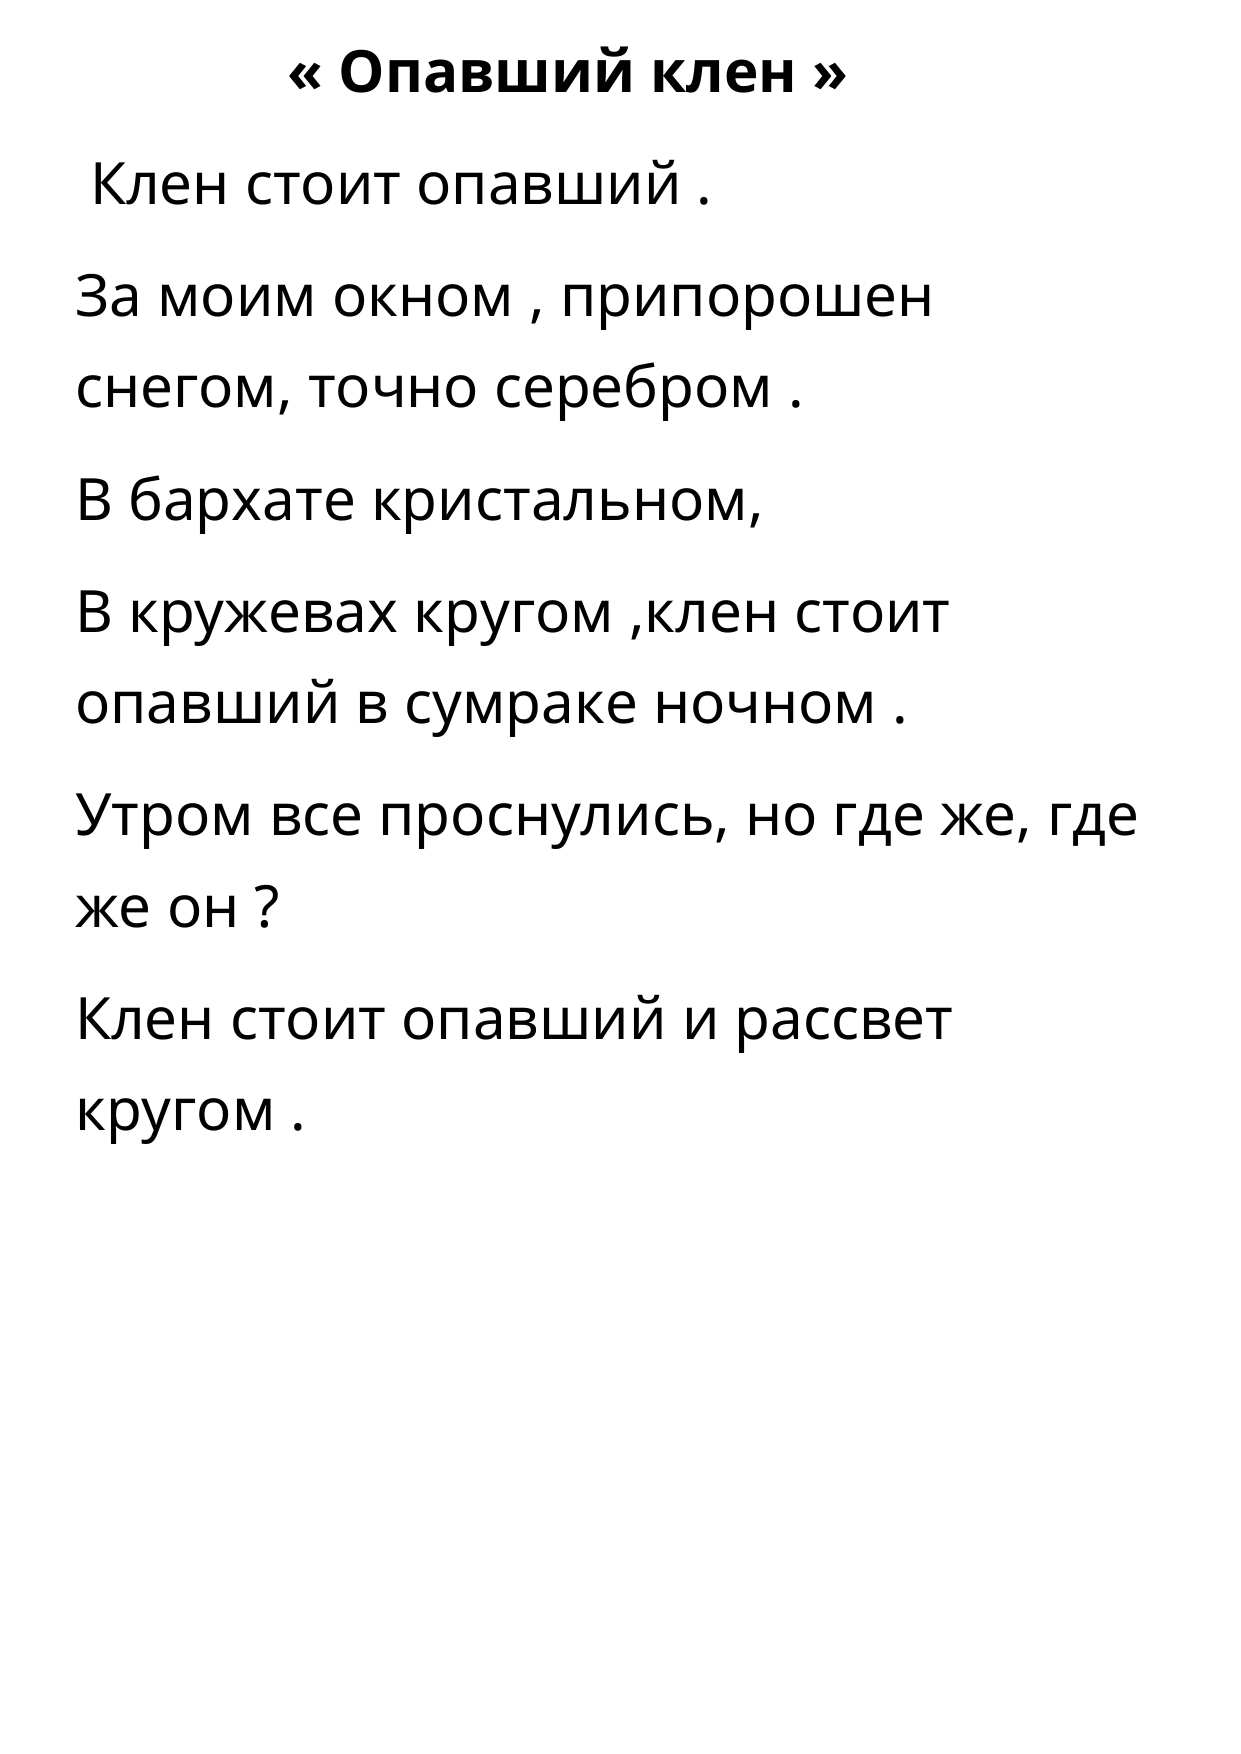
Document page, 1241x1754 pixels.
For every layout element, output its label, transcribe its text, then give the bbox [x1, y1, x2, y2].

text Клен стоит опавший . [75, 142, 1165, 221]
text « Опавший клен » [75, 29, 1165, 109]
text В бархате кристальном, [75, 457, 1165, 537]
text Клен стоит опавший и рассвет кругом . [75, 977, 1165, 1148]
text За моим окном , припорошен снегом, точно серебром . [75, 254, 1165, 425]
text В кружевах кругом ,клен стоит опавший в сумраке ночном . [75, 570, 1165, 741]
text Утром все проснулись, но где же, где же он ? [75, 773, 1165, 944]
